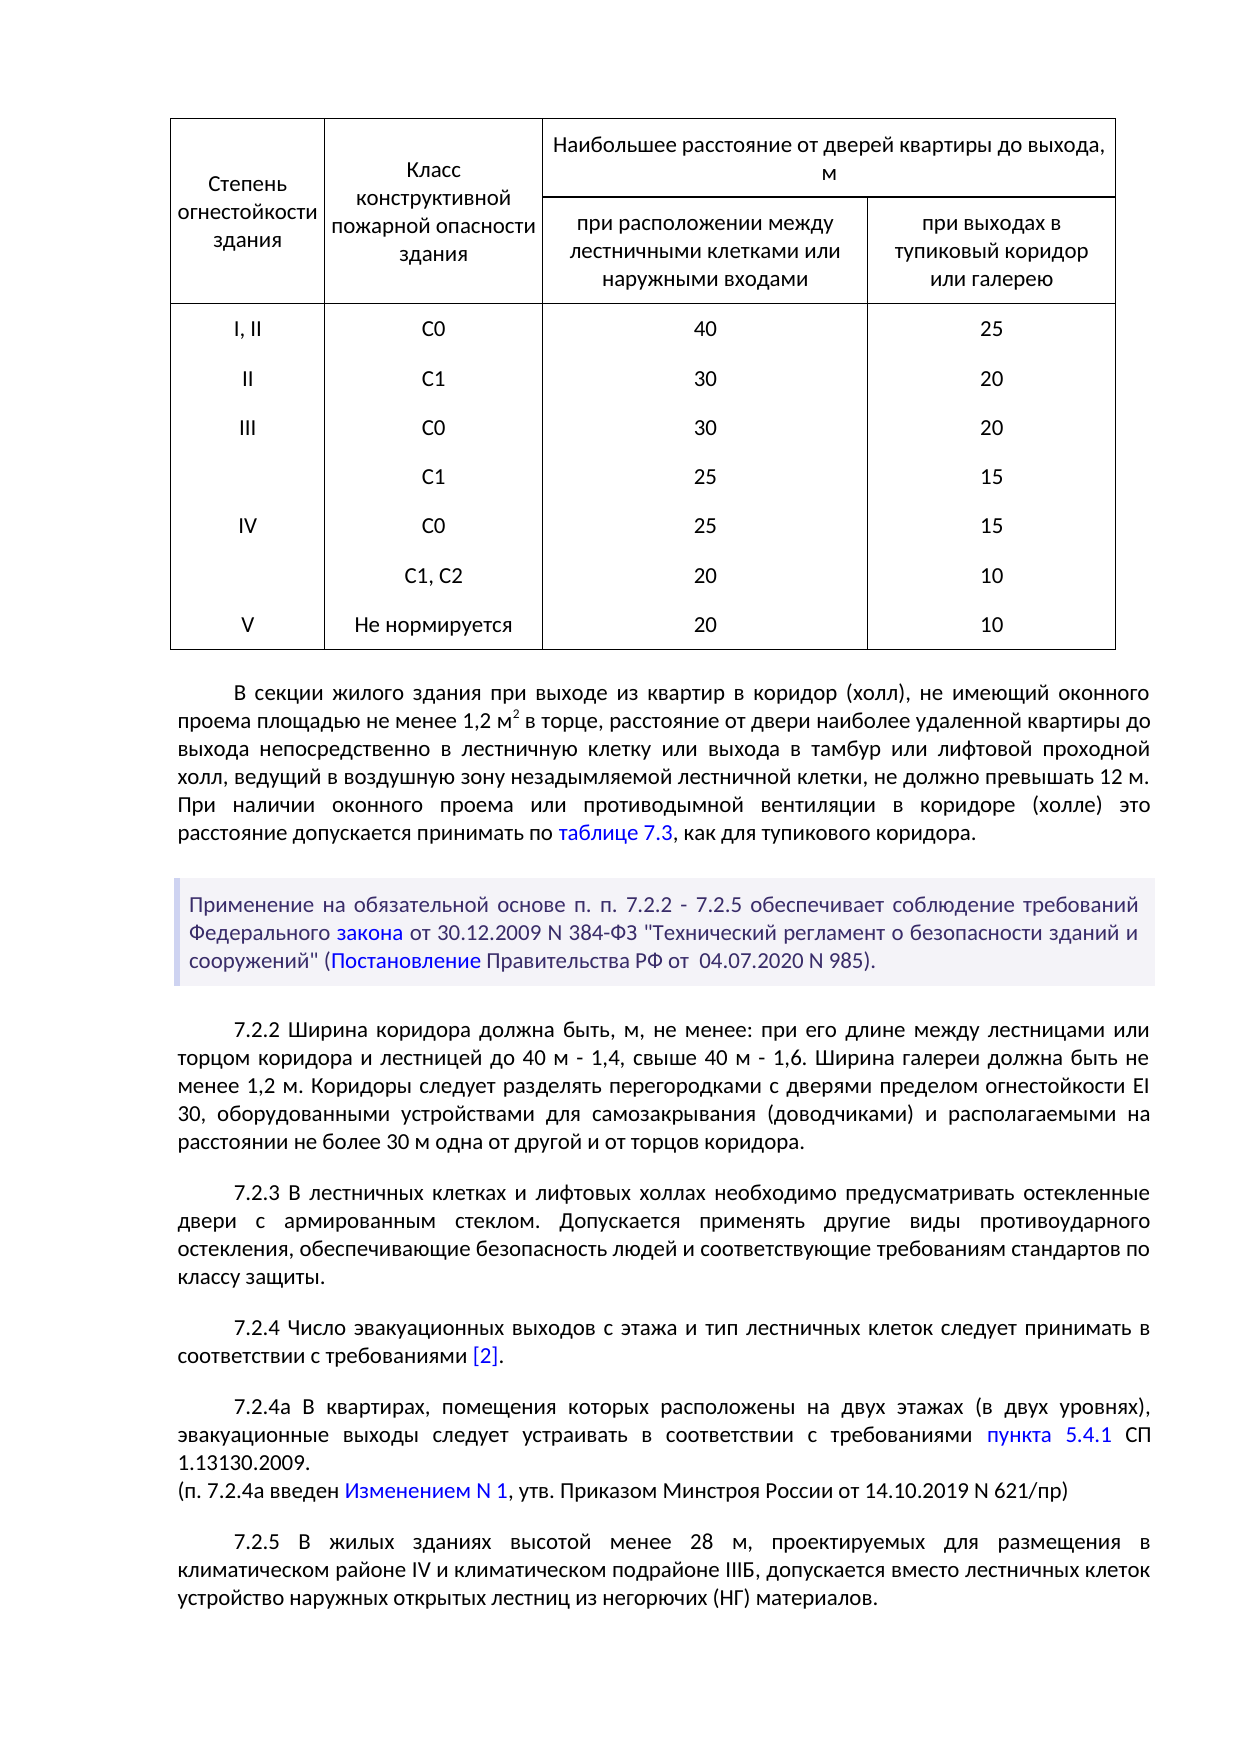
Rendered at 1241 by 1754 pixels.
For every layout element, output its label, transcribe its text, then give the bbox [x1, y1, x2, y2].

text 7.2.5 В жилых зданиях высотой менее 28 м, проектируемых для размещения в климатическом районе IV и климатическом подрайоне IIIБ, допускается вместо лестничных клеток устройство наружных открытых лестниц из негорючих (НГ) материалов. [177, 1527, 1152, 1611]
text 7.2.4 Число эвакуационных выходов с этажа и тип лестничных клеток следует принимать в соответствии с требованиями [2]. [177, 1313, 1152, 1369]
table_cell 10 [868, 550, 1115, 599]
text В секции жилого здания при выходе из квартир в коридор (холл), не имеющий оконного проема площадью не менее 1,2 м2 в торце, расстояние от двери наиболее удаленной квартиры до выхода непосредственно в лестничную клетку или выхода в тамбур или лифтовой проходной холл, ведущий в воздушную зону незадымляемой лестничной клетки, не должно превышать 12 м. При наличии оконного проема или противодымной вентиляции в коридоре (холле) это расстояние допускается принимать по таблице 7.3, как для тупикового коридора. [177, 678, 1152, 846]
table_cell I, II [171, 304, 324, 353]
table_cell 20 [543, 550, 867, 599]
text 7.2.2 Ширина коридора должна быть, м, не менее: при его длине между лестницами или торцом коридора и лестницей до 40 м - 1,4, свыше 40 м - 1,6. Ширина галереи должна быть не менее 1,2 м. Коридоры следует разделять перегородками с дверями пределом огнестойкости EI 30, оборудованными устройствами для самозакрывания (доводчиками) и располагаемыми на расстоянии не более 30 м одна от другой и от торцов коридора. [177, 1015, 1152, 1155]
table_cell 10 [868, 600, 1115, 649]
table_header Наибольшее расстояние от дверей квартиры до выхода, м [543, 119, 1115, 196]
table_cell при расположении между лестничными клетками или наружными входами [543, 198, 867, 303]
table_cell 30 [543, 353, 867, 402]
table_cell 25 [543, 501, 867, 550]
table_header Применение на обязательной основе п. п. 7.2.2 - 7.2.5 обеспечивает соблюдение требований Федерального закона от 30.12.2009 N 384-ФЗ "Технический регламент о безопасности зданий и сооружений" (Постановление Правительства РФ от 04.07.2020 N 985). [180, 878, 1149, 986]
table_header Степень огнестойкости здания [171, 119, 324, 303]
table_cell III [171, 403, 324, 501]
table_header Класс конструктивной пожарной опасности здания [325, 119, 542, 303]
table_cell C0 [325, 403, 542, 452]
table_cell 25 [868, 304, 1115, 353]
table_cell 20 [868, 403, 1115, 452]
table_cell Не нормируется [325, 600, 542, 649]
table_cell 15 [868, 501, 1115, 550]
table_cell 20 [868, 353, 1115, 402]
table_cell 20 [543, 600, 867, 649]
table_cell 15 [868, 452, 1115, 501]
table_cell 40 [543, 304, 867, 353]
table_cell C0 [325, 501, 542, 550]
table_cell C1 [325, 353, 542, 402]
table_cell C1, C2 [325, 550, 542, 599]
table_cell II [171, 353, 324, 402]
table_cell C0 [325, 304, 542, 353]
text 7.2.3 В лестничных клетках и лифтовых холлах необходимо предусматривать остекленные двери с армированным стеклом. Допускается применять другие виды противоударного остекления, обеспечивающие безопасность людей и соответствующие требованиям стандартов по классу защиты. [177, 1178, 1152, 1290]
table_cell V [171, 600, 324, 649]
table_cell C1 [325, 452, 542, 501]
text (п. 7.2.4а введен Изменением N 1, утв. Приказом Минстроя России от 14.10.2019 N 621/пр) [177, 1476, 1152, 1504]
table_cell при выходах в тупиковый коридор или галерею [868, 198, 1115, 303]
table_cell 25 [543, 452, 867, 501]
text 7.2.4а В квартирах, помещения которых расположены на двух этажах (в двух уровнях), эвакуационные выходы следует устраивать в соответствии с требованиями пункта 5.4.1 СП 1.13130.2009. [177, 1392, 1152, 1476]
table_cell 30 [543, 403, 867, 452]
table_cell IV [171, 501, 324, 599]
